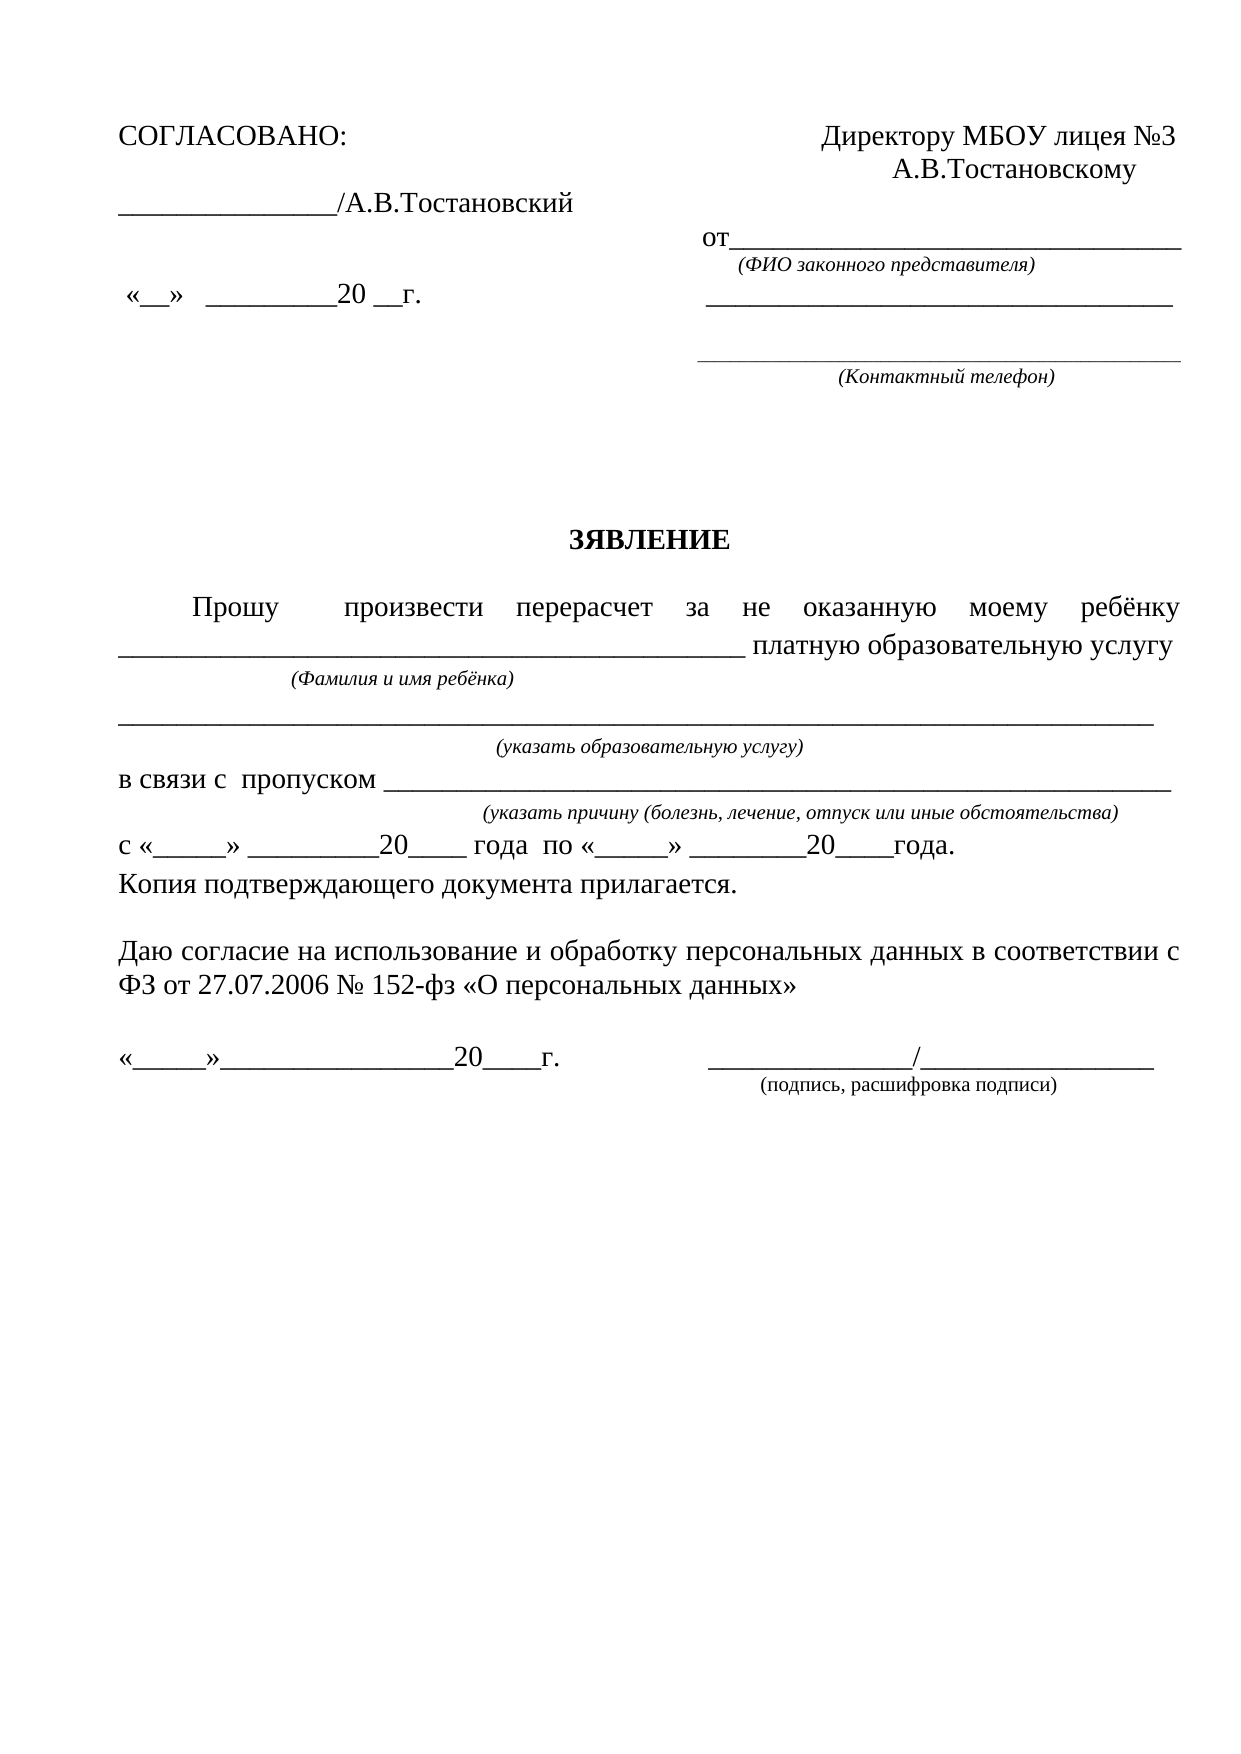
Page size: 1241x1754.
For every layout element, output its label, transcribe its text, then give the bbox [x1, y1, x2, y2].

text __________________________________________________________ [118, 339, 1181, 364]
text (ФИО законного представителя) [118, 252, 1181, 276]
text Прошу произвести перерасчет за не оказанную моему ребёнку ___________________________________________ платную образовательную услугу [118, 589, 1181, 661]
text (указать причину (болезнь, лечение, отпуск или иные обстоятельства) [118, 800, 1181, 824]
text с «_____» _________20____ года по «_____» ________20____года. [118, 827, 1181, 861]
text СОГЛАСОВАНО: Директору МБОУ лицея №3 [118, 118, 1181, 152]
text _______________/А.В.Тостановский [118, 185, 1181, 219]
text А.В.Тостановскому [118, 152, 1181, 185]
text в связи с пропуском ______________________________________________________ [118, 761, 1181, 795]
text Даю согласие на использование и обработку персональных данных в соответствии с ФЗ от 27.07.2006 № 152-фз «О персональных данных» [118, 933, 1181, 1000]
text «_____»________________20____г. ______________/________________ [118, 1039, 1181, 1072]
text «__» _________20 __г. ________________________________ [118, 276, 1181, 310]
text ЗЯВЛЕНИЕ [118, 522, 1181, 555]
text от_______________________________ [118, 219, 1181, 252]
text (подпись, расшифровка подписи) [708, 1072, 1181, 1096]
text (Фамилия и имя ребёнка) [118, 666, 1181, 690]
text (Контактный телефон) [118, 364, 1181, 388]
text _______________________________________________________________________ [118, 695, 1181, 729]
text (указать образовательную услугу) [118, 734, 1181, 758]
text Копия подтверждающего документа прилагается. [118, 866, 1181, 899]
